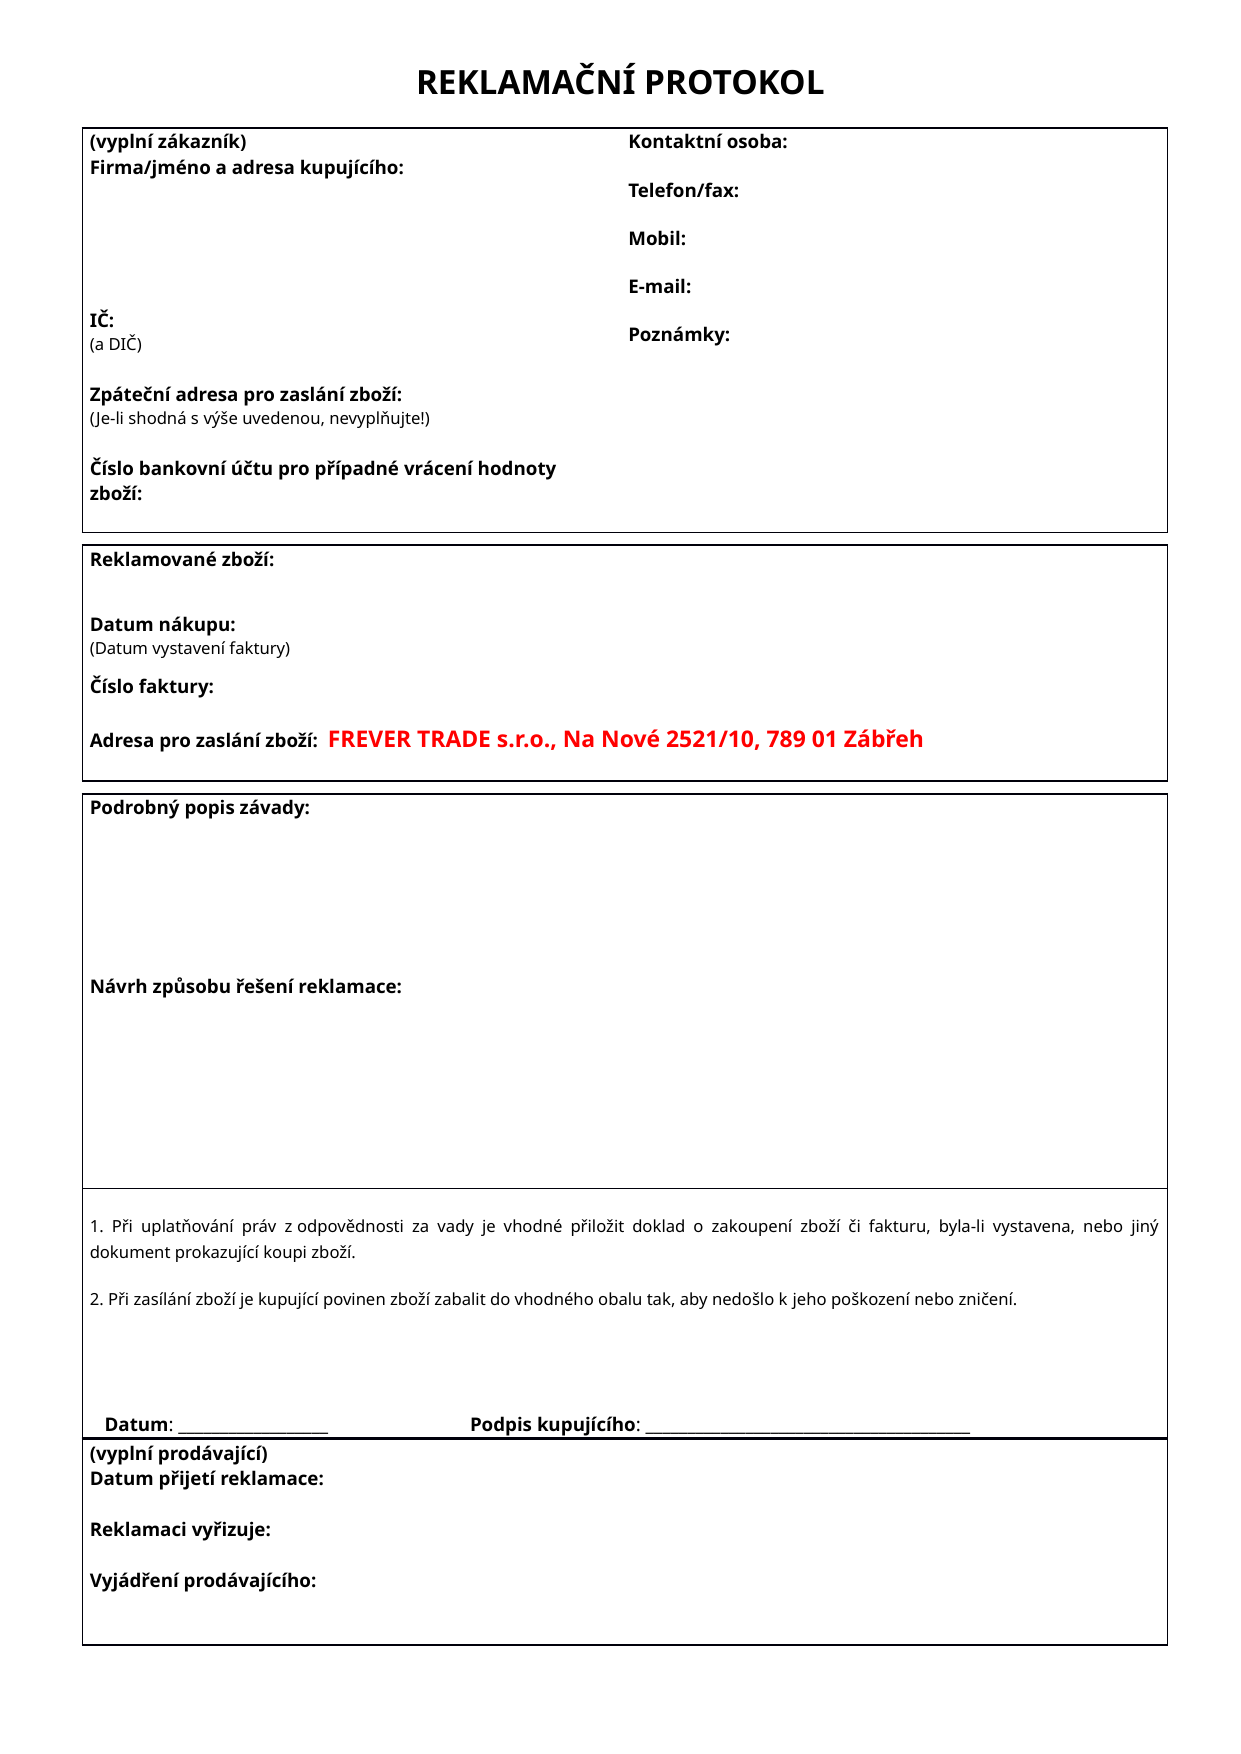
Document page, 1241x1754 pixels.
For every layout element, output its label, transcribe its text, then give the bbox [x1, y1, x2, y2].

table_header Kontaktní osoba: Telefon/fax: Mobil: E-mail: Poznámky: [621, 129, 1167, 531]
table_cell 1. Při uplatňování práv z odpovědnosti za vady je vhodné přiložit doklad o zakoupení zboží či fakturu, byla-li vystavena, nebo jiný dokument prokazující koupi zboží. 2. Při zasílání zboží je kupující povinen zboží zabalit do vhodného obalu tak, aby nedošlo k jeho poškození nebo zničení. Datum: __________________ Podpis kupujícího: _______________________________________ [83, 1189, 1167, 1437]
table_header Podrobný popis závady: Návrh způsobu řešení reklamace: [83, 795, 1167, 1188]
table_header Reklamované zboží: Datum nákupu: (Datum vystavení faktury) Číslo faktury: Adresa pro zaslání zboží: FREVER TRADE s.r.o., Na Nové 2521/10, 789 01 Zábřeh [83, 546, 1167, 780]
table_header (vyplní zákazník) Firma/jméno a adresa kupujícího: IČ: (a DIČ) Zpáteční adresa pro zaslání zboží: (Je-li shodná s výše uvedenou, nevyplňujte!) Číslo bankovní účtu pro případné vrácení hodnoty zboží: [83, 129, 621, 531]
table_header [83, 1440, 1167, 1644]
text REKLAMAČNÍ PROTOKOL [89, 59, 1152, 104]
